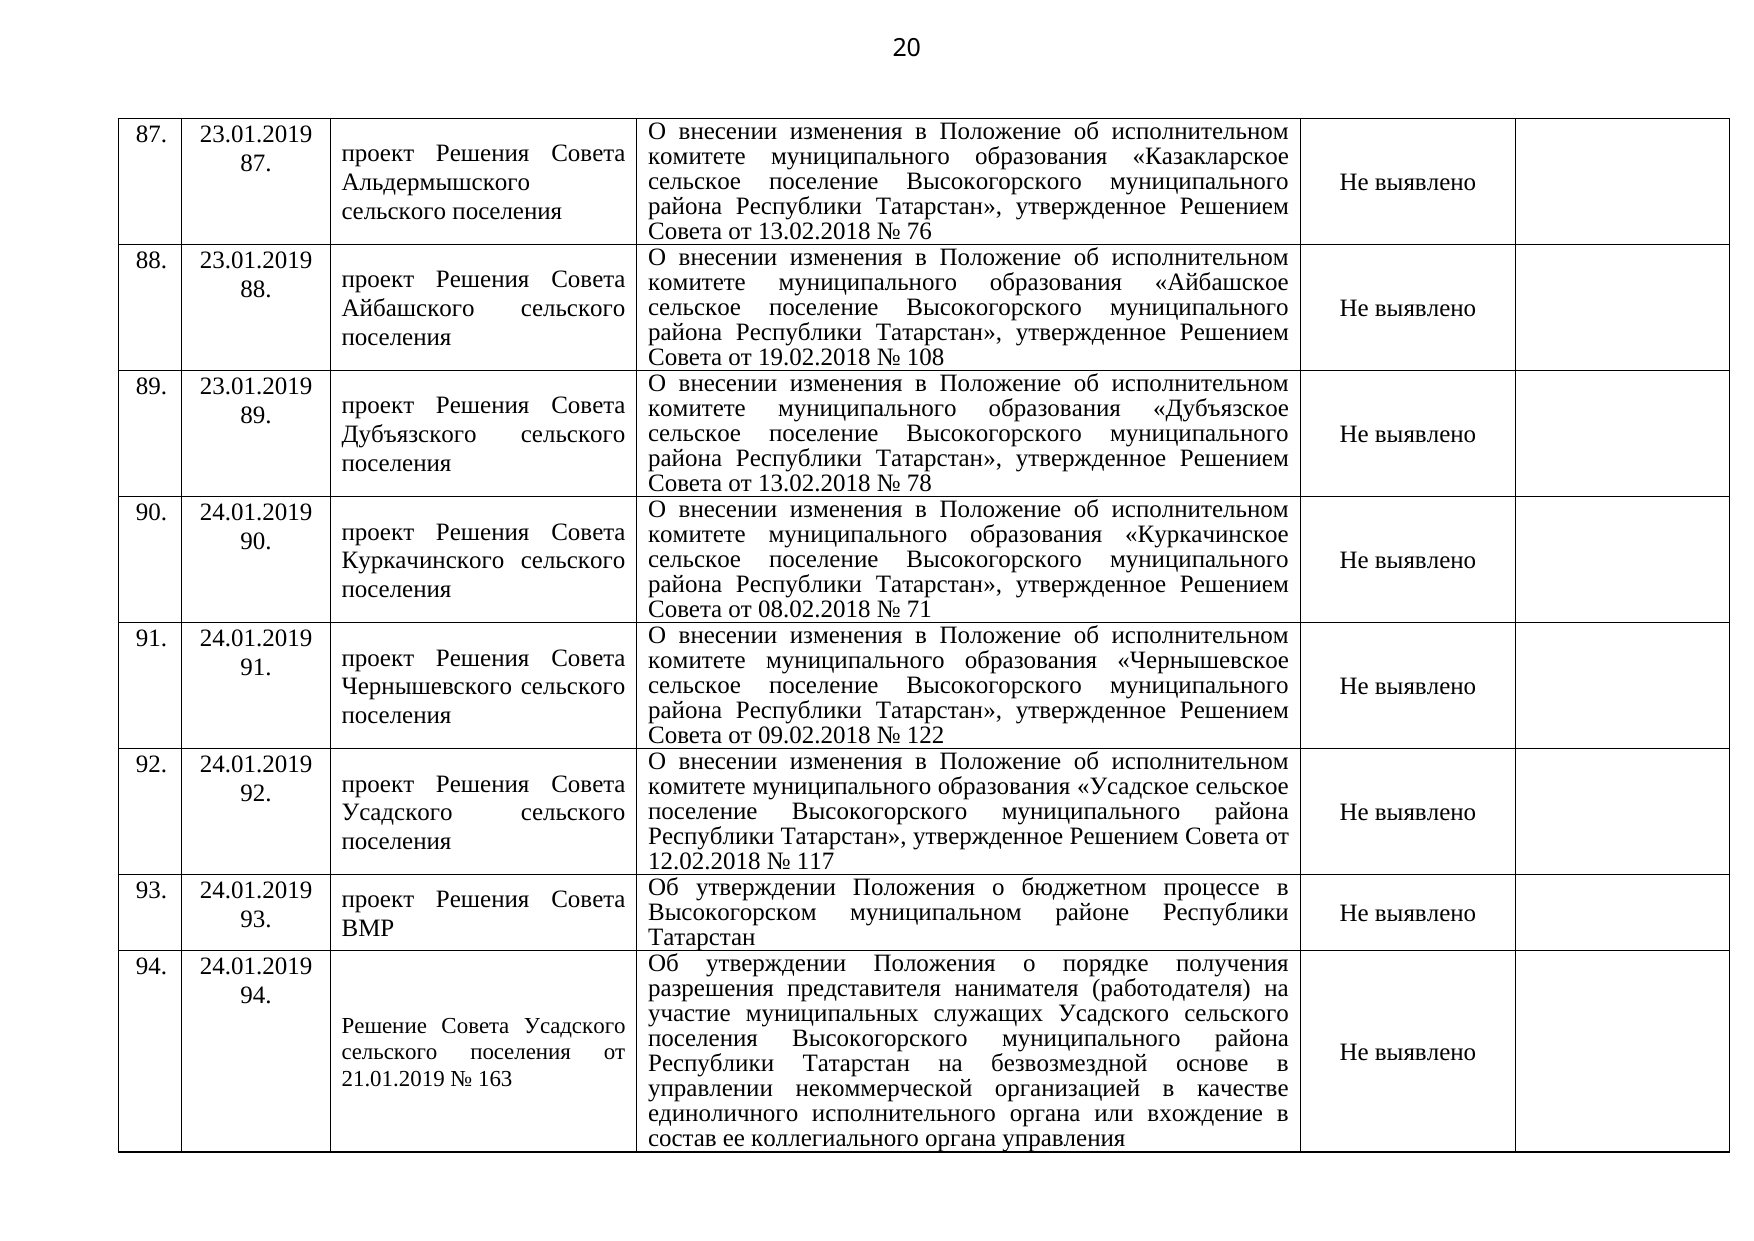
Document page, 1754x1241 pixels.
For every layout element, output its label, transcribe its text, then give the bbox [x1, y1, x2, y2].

table_cell [1516, 623, 1729, 748]
table_cell 24.01.2019 90. [182, 497, 330, 622]
table_cell проект Решения Совета Чернышевского сельского поселения [331, 623, 636, 748]
table_cell проект Решения Совета Куркачинского сельского поселения [331, 497, 636, 622]
table_cell 23.01.2019 87. [182, 119, 330, 244]
table_cell Не выявлено [1301, 245, 1515, 370]
table_cell [119, 371, 181, 496]
table_cell [119, 875, 181, 950]
table_cell О внесении изменения в Положение об исполнительном комитете муниципального образования «Куркачинское сельское поселение Высокогорского муниципального района Республики Татарстан», утвержденное Решением Совета от 08.02.2018 № 71 [637, 497, 1300, 622]
table_cell О внесении изменения в Положение об исполнительном комитете муниципального образования «Усадское сельское поселение Высокогорского муниципального района Республики Татарстан», утвержденное Решением Совета от 12.02.2018 № 117 [637, 749, 1300, 874]
table_cell Не выявлено [1301, 623, 1515, 748]
table_cell 24.01.2019 94. [182, 951, 330, 1151]
table_cell [1516, 371, 1729, 496]
table_cell 24.01.2019 93. [182, 875, 330, 950]
table_cell Не выявлено [1301, 749, 1515, 874]
table_cell Не выявлено [1301, 497, 1515, 622]
table_cell Не выявлено [1301, 951, 1515, 1151]
table_cell [1516, 749, 1729, 874]
table_cell [1516, 951, 1729, 1151]
table_cell [119, 749, 181, 874]
table_cell 23.01.2019 89. [182, 371, 330, 496]
table_cell Решение Совета Усадского сельского поселения от 21.01.2019 № 163 [331, 951, 636, 1151]
table_cell [119, 119, 181, 244]
table_cell Не выявлено [1301, 875, 1515, 950]
table_cell [119, 623, 181, 748]
table_cell 23.01.2019 88. [182, 245, 330, 370]
table_cell Об утверждении Положения о порядке получения разрешения представителя нанимателя (работодателя) на участие муниципальных служащих Усадского сельского поселения Высокогорского муниципального района Республики Татарстан на безвозмездной основе в управлении некоммерческой организацией в качестве единоличного исполнительного органа или вхождение в состав ее коллегиального органа управления [637, 951, 1300, 1151]
table_cell [1516, 497, 1729, 622]
table_cell Об утверждении Положения о бюджетном процессе в Высокогорском муниципальном районе Республики Татарстан [637, 875, 1300, 950]
table_cell [1516, 119, 1729, 244]
table_cell О внесении изменения в Положение об исполнительном комитете муниципального образования «Айбашское сельское поселение Высокогорского муниципального района Республики Татарстан», утвержденное Решением Совета от 19.02.2018 № 108 [637, 245, 1300, 370]
table_cell [119, 245, 181, 370]
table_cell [331, 119, 636, 244]
table_cell О внесении изменения в Положение об исполнительном комитете муниципального образования «Казакларское сельское поселение Высокогорского муниципального района Республики Татарстан», утвержденное Решением Совета от 13.02.2018 № 76 [637, 119, 1300, 244]
table_cell [119, 497, 181, 622]
table_cell [119, 951, 181, 1151]
table_cell проект Решения Совета Дубъязского сельского поселения [331, 371, 636, 496]
table_cell 24.01.2019 92. [182, 749, 330, 874]
table_cell проект Решения Совета Усадского сельского поселения [331, 749, 636, 874]
table_cell О внесении изменения в Положение об исполнительном комитете муниципального образования «Дубъязское сельское поселение Высокогорского муниципального района Республики Татарстан», утвержденное Решением Совета от 13.02.2018 № 78 [637, 371, 1300, 496]
table_cell Не выявлено [1301, 371, 1515, 496]
table_cell проект Решения Совета Айбашского сельского поселения [331, 245, 636, 370]
table_cell О внесении изменения в Положение об исполнительном комитете муниципального образования «Чернышевское сельское поселение Высокогорского муниципального района Республики Татарстан», утвержденное Решением Совета от 09.02.2018 № 122 [637, 623, 1300, 748]
table_cell [1516, 875, 1729, 950]
table_cell [1516, 245, 1729, 370]
table_cell проект Решения Совета ВМР [331, 875, 636, 950]
table_cell 24.01.2019 91. [182, 623, 330, 748]
table_cell Не выявлено [1301, 119, 1515, 244]
